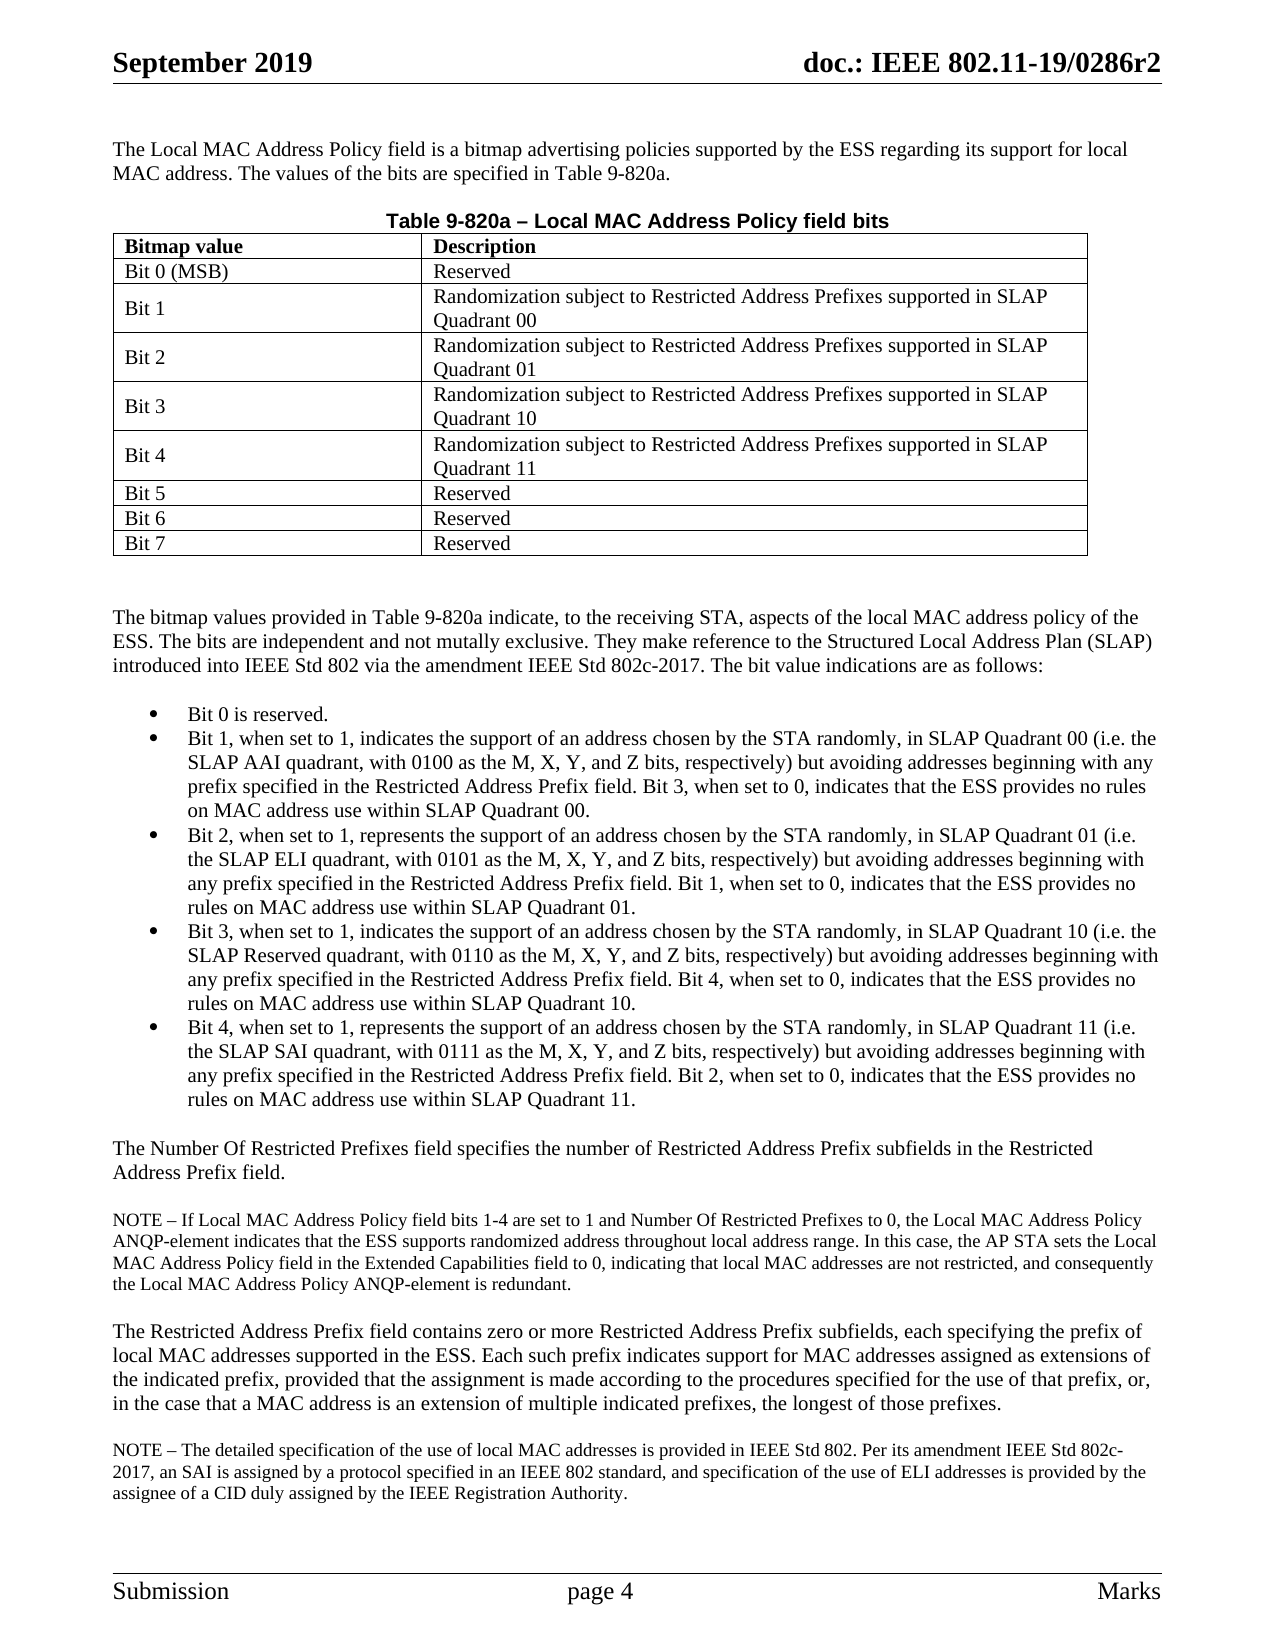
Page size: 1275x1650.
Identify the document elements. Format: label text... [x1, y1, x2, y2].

table_cell Bit 7 [114, 531, 421, 555]
table_cell Reserved [422, 259, 1087, 283]
list Bit 2, when set to 1, represents the support of an address chosen by the STA randomly, in SLAP Quadrant 01 (i.e. the SLAP ELI quadrant, with 0101 as the M, X, Y, and Z bits, respectively) but avoiding addresses beginning with any prefix specified in the Restricted Address Prefix field. Bit 1, when set to 0, indicates that the ESS provides no rules on MAC address use within SLAP Quadrant 01. [150, 822, 1162, 919]
text Table 9-820a – Local MAC Address Policy field bits [112, 209, 1162, 233]
table_header Description [422, 234, 1087, 258]
table_cell Reserved [422, 506, 1087, 530]
text NOTE – If Local MAC Address Policy field bits 1-4 are set to 1 and Number Of Restricted Prefixes to 0, the Local MAC Address Policy ANQP-element indicates that the ESS supports randomized address throughout local address range. In this case, the AP STA sets the Local MAC Address Policy field in the Extended Capabilities field to 0, indicating that local MAC addresses are not restricted, and consequently the Local MAC Address Policy ANQP-element is redundant. [112, 1208, 1162, 1295]
table_cell Bit 4 [114, 431, 421, 479]
list Bit 0 is reserved. [150, 702, 1162, 726]
table_cell Bit 3 [114, 382, 421, 430]
table_cell Bit 5 [114, 481, 421, 505]
table_header Bitmap value [114, 234, 421, 258]
table_cell Bit 0 (MSB) [114, 259, 421, 283]
text NOTE – The detailed specification of the use of local MAC addresses is provided in IEEE Std 802. Per its amendment IEEE Std 802c-2017, an SAI is assigned by a protocol specified in an IEEE 802 standard, and specification of the use of ELI addresses is provided by the assignee of a CID duly assigned by the IEEE Registration Authority. [112, 1439, 1162, 1504]
table_cell Bit 1 [114, 284, 421, 332]
text The Restricted Address Prefix field contains zero or more Restricted Address Prefix subfields, each specifying the prefix of local MAC addresses supported in the ESS. Each such prefix indicates support for MAC addresses assigned as extensions of the indicated prefix, provided that the assignment is made according to the procedures specified for the use of that prefix, or, in the case that a MAC address is an extension of multiple indicated prefixes, the longest of those prefixes. [112, 1319, 1162, 1415]
text The Number Of Restricted Prefixes field specifies the number of Restricted Address Prefix subfields in the Restricted Address Prefix field. [112, 1136, 1162, 1184]
table_cell Randomization subject to Restricted Address Prefixes supported in SLAP Quadrant 01 [422, 333, 1087, 381]
table_cell Randomization subject to Restricted Address Prefixes supported in SLAP Quadrant 00 [422, 284, 1087, 332]
text The bitmap values provided in Table 9-820a indicate, to the receiving STA, aspects of the local MAC address policy of the ESS. The bits are independent and not mutally exclusive. They make reference to the Structured Local Address Plan (SLAP) introduced into IEEE Std 802 via the amendment IEEE Std 802c-2017. The bit value indications are as follows: [112, 605, 1162, 677]
text The Local MAC Address Policy field is a bitmap advertising policies supported by the ESS regarding its support for local MAC address. The values of the bits are specified in Table 9-820a. [112, 137, 1162, 185]
list Bit 4, when set to 1, represents the support of an address chosen by the STA randomly, in SLAP Quadrant 11 (i.e. the SLAP SAI quadrant, with 0111 as the M, X, Y, and Z bits, respectively) but avoiding addresses beginning with any prefix specified in the Restricted Address Prefix field. Bit 2, when set to 0, indicates that the ESS provides no rules on MAC address use within SLAP Quadrant 11. [150, 1015, 1162, 1111]
table_cell Bit 6 [114, 506, 421, 530]
list Bit 3, when set to 1, indicates the support of an address chosen by the STA randomly, in SLAP Quadrant 10 (i.e. the SLAP Reserved quadrant, with 0110 as the M, X, Y, and Z bits, respectively) but avoiding addresses beginning with any prefix specified in the Restricted Address Prefix field. Bit 4, when set to 0, indicates that the ESS provides no rules on MAC address use within SLAP Quadrant 10. [150, 919, 1162, 1015]
table_cell Reserved [422, 531, 1087, 555]
table_cell Bit 2 [114, 333, 421, 381]
table_cell Randomization subject to Restricted Address Prefixes supported in SLAP Quadrant 10 [422, 382, 1087, 430]
list Bit 1, when set to 1, indicates the support of an address chosen by the STA randomly, in SLAP Quadrant 00 (i.e. the SLAP AAI quadrant, with 0100 as the M, X, Y, and Z bits, respectively) but avoiding addresses beginning with any prefix specified in the Restricted Address Prefix field. Bit 3, when set to 0, indicates that the ESS provides no rules on MAC address use within SLAP Quadrant 00. [150, 726, 1162, 822]
table_cell Randomization subject to Restricted Address Prefixes supported in SLAP Quadrant 11 [422, 431, 1087, 479]
table_cell Reserved [422, 481, 1087, 505]
